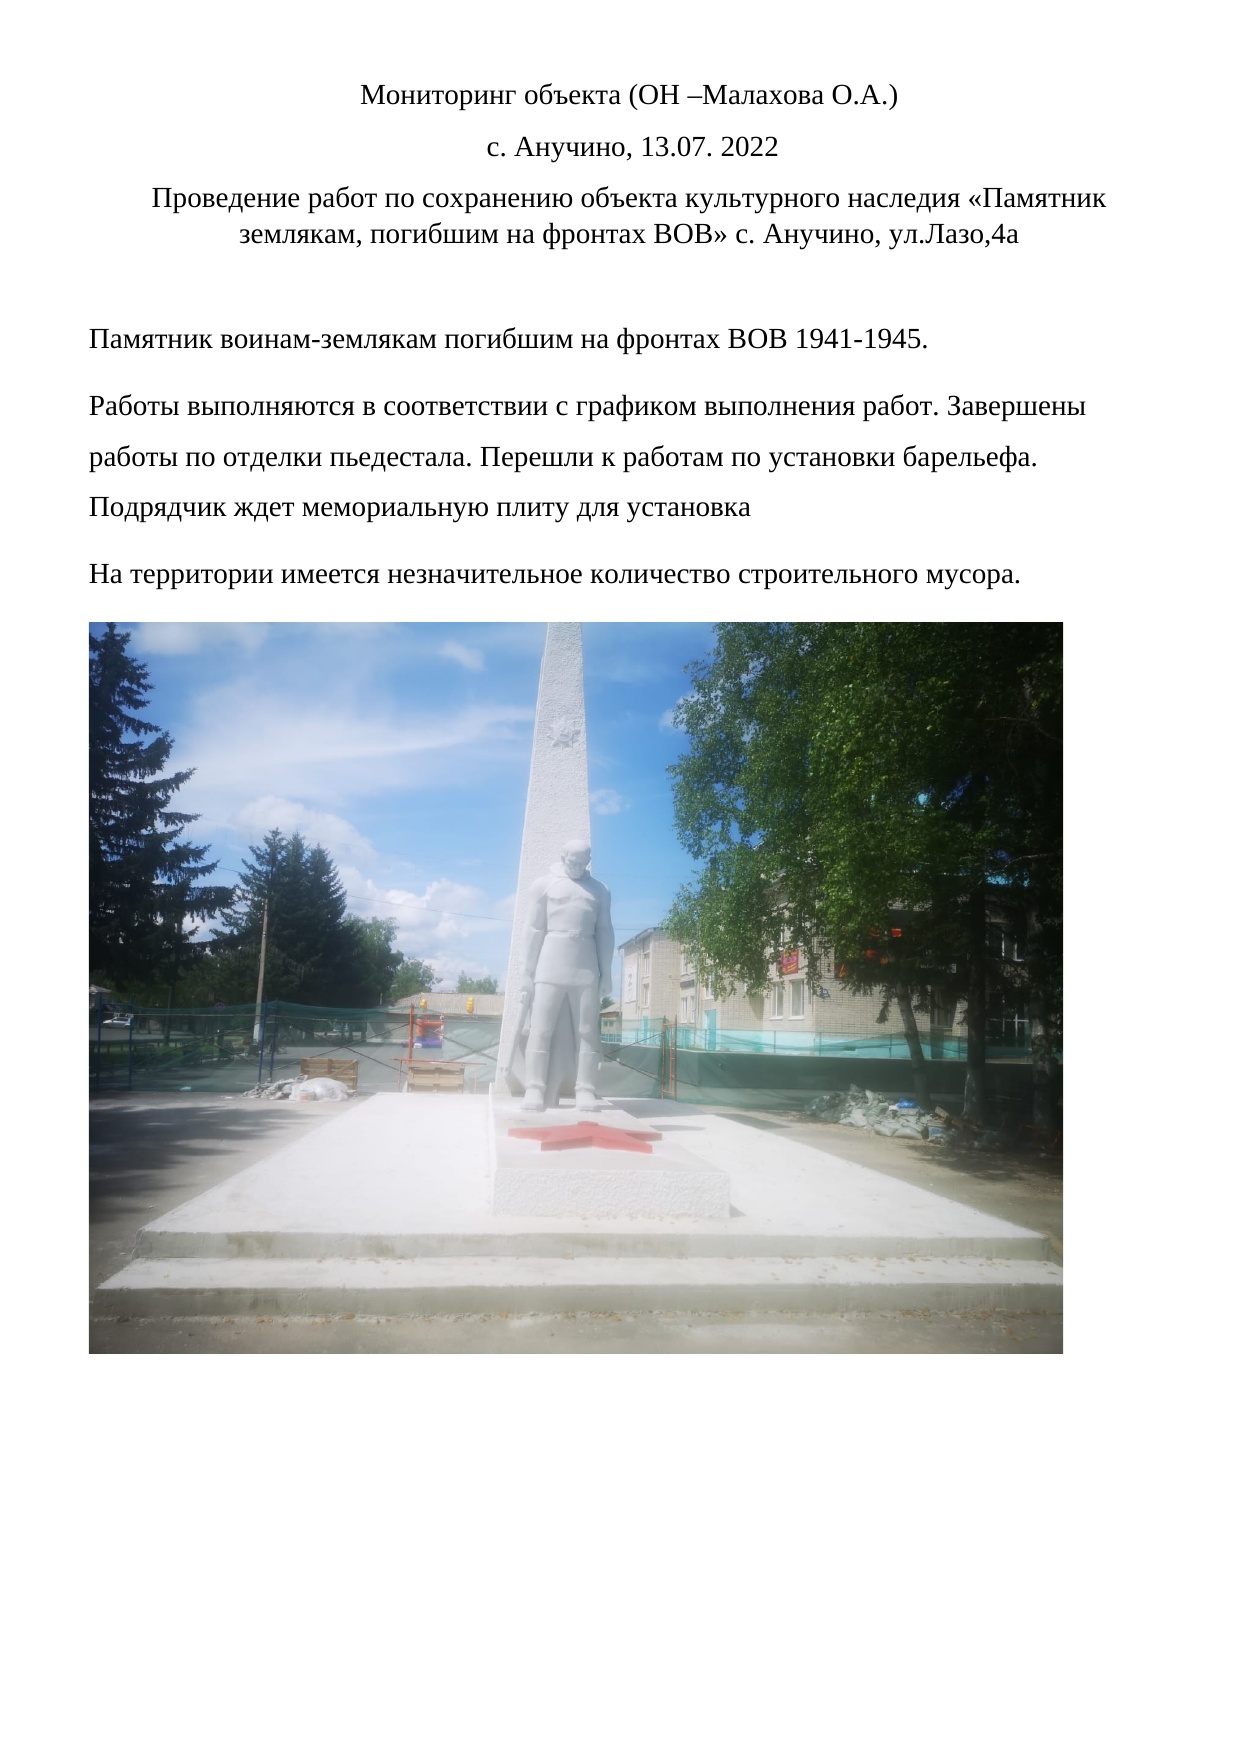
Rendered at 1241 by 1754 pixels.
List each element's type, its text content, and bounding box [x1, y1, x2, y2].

text Мониторинг объекта (ОН –Малахова О.А.) [89, 77, 1169, 110]
text Проведение работ по сохранению объекта культурного наследия «Памятник землякам, погибшим на фронтах ВОВ» с. Анучино, ул.Лазо,4а [89, 181, 1169, 249]
text Памятник воинам-землякам погибшим на фронтах ВОВ 1941-1945. [89, 321, 1169, 355]
picture [88, 622, 1064, 1354]
text с. Анучино, 13.07. 2022 [89, 129, 1169, 162]
text На территории имеется незначительное количество строительного мусора. [89, 556, 1169, 589]
text Работы выполняются в соответствии с графиком выполнения работ. Завершены работы по отделки пьедестала. Перешли к работам по установки барельефа. Подрядчик ждет мемориальную плиту для установка [89, 388, 1169, 522]
